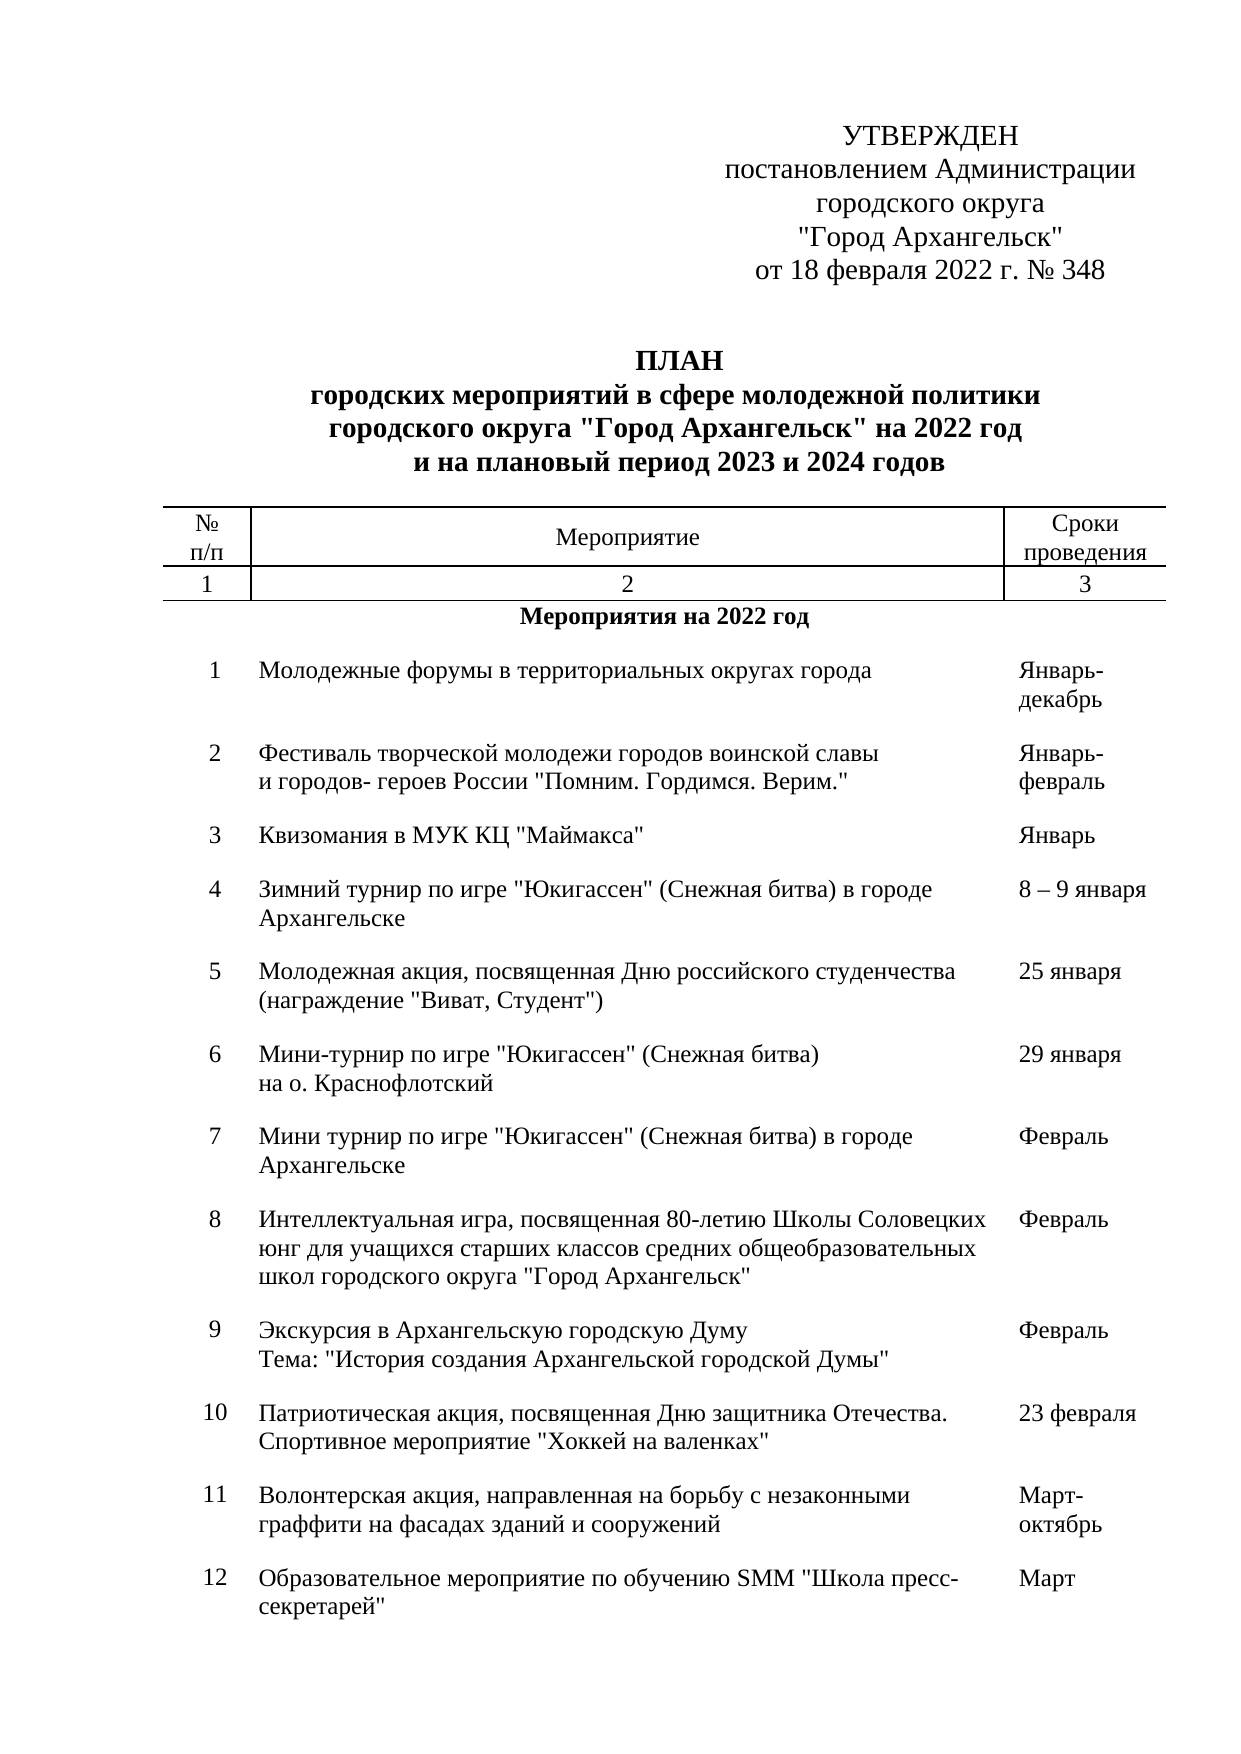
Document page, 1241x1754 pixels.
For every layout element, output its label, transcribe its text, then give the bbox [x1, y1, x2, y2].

table_cell [163, 1480, 251, 1563]
table_cell 3 [1005, 567, 1166, 600]
table_cell [163, 738, 251, 820]
table_cell [163, 1039, 251, 1121]
table_cell Образовательное мероприятие по обучению SMM "Школа пресс-секретарей" [251, 1563, 1011, 1645]
text УТВЕРЖДЕН [679, 118, 1181, 152]
table_cell Квизомания в МУК КЦ "Маймакса" [251, 820, 1011, 874]
table_cell [163, 1204, 251, 1315]
text городского округа [679, 185, 1181, 219]
table_cell Мероприятия на 2022 год [163, 601, 1166, 655]
table_cell Зимний турнир по игре "Юкигассен" (Снежная битва) в городе Архангельске [251, 874, 1011, 956]
table_cell Февраль [1011, 1121, 1166, 1204]
title ПЛАН [177, 343, 1181, 377]
table_cell Мини турнир по игре "Юкигассен" (Снежная битва) в городе Архангельске [251, 1121, 1011, 1204]
text постановлением Администрации [679, 152, 1181, 185]
table_cell [163, 1315, 251, 1398]
table_cell 23 февраля [1011, 1398, 1166, 1480]
table_cell [163, 820, 251, 874]
table_cell 25 января [1011, 956, 1166, 1039]
table_cell Интеллектуальная игра, посвященная 80-летию Школы Соловецких юнг для учащихся старших классов средних общеобразовательных школ городского округа "Город Архангельск" [251, 1204, 1011, 1315]
table_cell 2 [252, 567, 1003, 600]
table_header № п/п [163, 508, 250, 565]
table_cell [163, 874, 251, 956]
table_cell 29 января [1011, 1039, 1166, 1121]
table_cell Январь-декабрь [1011, 655, 1166, 738]
table_cell Февраль [1011, 1204, 1166, 1315]
table_cell [163, 1121, 251, 1204]
table_cell [163, 655, 251, 738]
table_cell 1 [163, 567, 250, 600]
table_cell Мини-турнир по игре "Юкигассен" (Снежная битва) на о. Краснофлотский [251, 1039, 1011, 1121]
table_cell Март-октябрь [1011, 1480, 1166, 1563]
table_cell 8 – 9 января [1011, 874, 1166, 956]
table_cell Экскурсия в Архангельскую городскую Думу Тема: "История создания Архангельской городской Думы" [251, 1315, 1011, 1398]
table_cell [163, 1563, 251, 1645]
table_cell [163, 1398, 251, 1480]
table_header Сроки проведения [1005, 508, 1166, 565]
table_cell Волонтерская акция, направленная на борьбу с незаконными граффити на фасадах зданий и сооружений [251, 1480, 1011, 1563]
table_cell Фестиваль творческой молодежи городов воинской славы и городов- героев России "Помним. Гордимся. Верим." [251, 738, 1011, 820]
text "Город Архангельск" от 18 февраля 2022 г. № 348 [679, 219, 1181, 286]
text городских мероприятий в сфере молодежной политики городского округа "Город Архангельск" на 2022 год и на плановый период 2023 и 2024 годов [177, 377, 1181, 477]
table_cell Февраль [1011, 1315, 1166, 1398]
table_cell Патриотическая акция, посвященная Дню защитника Отечества. Спортивное мероприятие "Хоккей на валенках" [251, 1398, 1011, 1480]
table_cell Январь [1011, 820, 1166, 874]
table_header Мероприятие [252, 508, 1003, 565]
table_cell Молодежные форумы в территориальных округах города [251, 655, 1011, 738]
table_cell [163, 956, 251, 1039]
table_cell Молодежная акция, посвященная Дню российского студенчества (награждение "Виват, Студент") [251, 956, 1011, 1039]
table_cell Март [1011, 1563, 1166, 1645]
table_cell Январь-февраль [1011, 738, 1166, 820]
